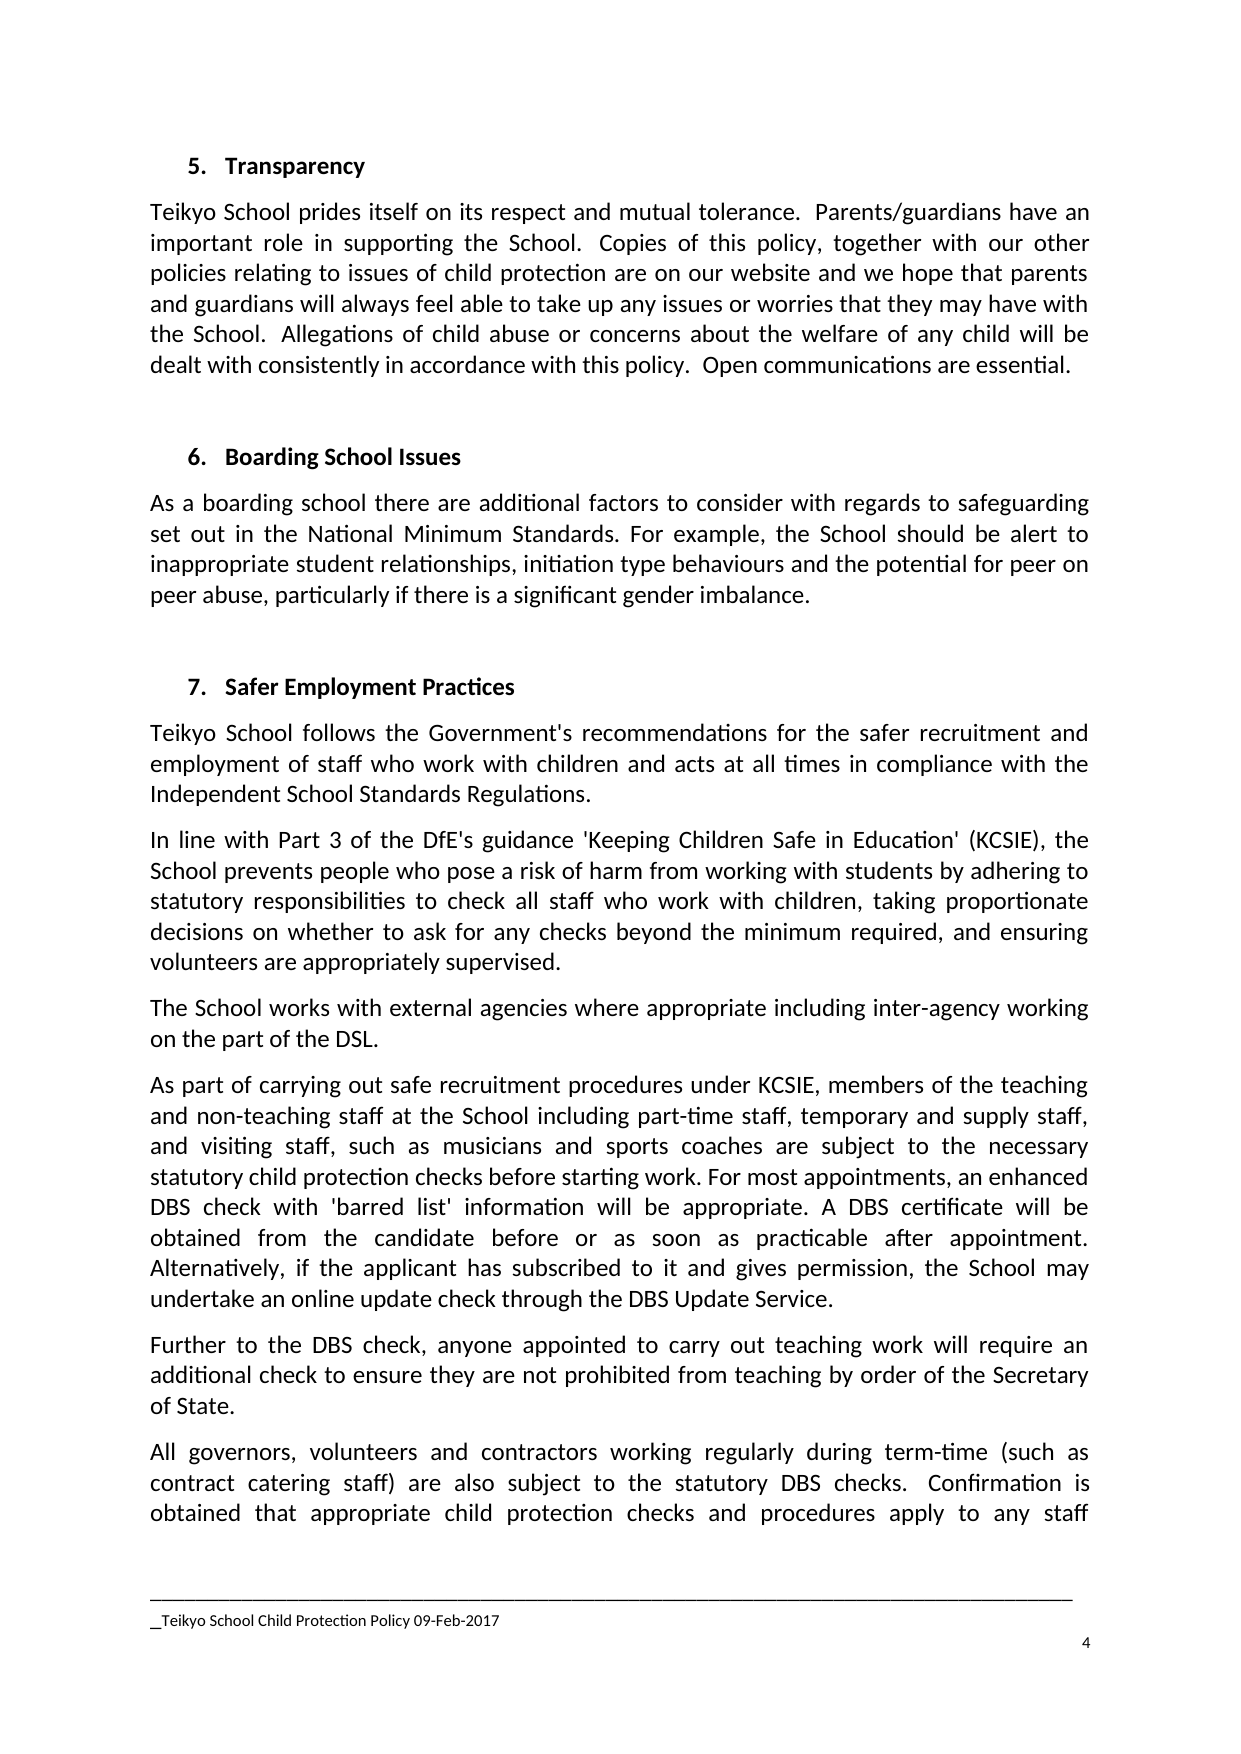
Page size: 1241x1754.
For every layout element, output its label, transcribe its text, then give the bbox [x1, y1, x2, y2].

text As a boarding school there are additional factors to consider with regards to safeguarding set out in the National Minimum Standards. For example, the School should be alert to inappropriate student relationships, initiation type behaviours and the potential for peer on peer abuse, particularly if there is a significant gender imbalance. [150, 487, 1090, 609]
list Boarding School Issues [187, 441, 1090, 472]
text Teikyo School follows the Government's recommendations for the safer recruitment and employment of staff who work with children and acts at all times in compliance with the Independent School Standards Regulations. [150, 717, 1090, 809]
text As part of carrying out safe recruitment procedures under KCSIE, members of the teaching and non-teaching staff at the School including part-time staff, temporary and supply staff, and visiting staff, such as musicians and sports coaches are subject to the necessary statutory child protection checks before starting work. For most appointments, an enhanced DBS check with 'barred list' information will be appropriate. A DBS certificate will be obtained from the candidate before or as soon as practicable after appointment. Alternatively, if the applicant has subscribed to it and gives permission, the School may undertake an online update check through the DBS Update Service. [150, 1069, 1090, 1313]
text Teikyo School prides itself on its respect and mutual tolerance. Parents/guardians have an important role in supporting the School. Copies of this policy, together with our other policies relating to issues of child protection are on our website and we hope that parents and guardians will always feel able to take up any issues or worries that they may have with the School. Allegations of child abuse or concerns about the welfare of any child will be dealt with consistently in accordance with this policy. Open communications are essential. [150, 196, 1090, 379]
list Safer Employment Practices [187, 671, 1090, 702]
text Further to the DBS check, anyone appointed to carry out teaching work will require an additional check to ensure they are not prohibited from teaching by order of the Secretary of State. [150, 1329, 1090, 1421]
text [150, 1436, 1090, 1528]
list Transparency [187, 150, 1090, 181]
text In line with Part 3 of the DfE's guidance 'Keeping Children Safe in Education' (KCSIE), the School prevents people who pose a risk of harm from working with students by adhering to statutory responsibilities to check all staff who work with children, taking proportionate decisions on whether to ask for any checks beyond the minimum required, and ensuring volunteers are appropriately supervised. [150, 824, 1090, 977]
text The School works with external agencies where appropriate including inter-agency working on the part of the DSL. [150, 993, 1090, 1054]
